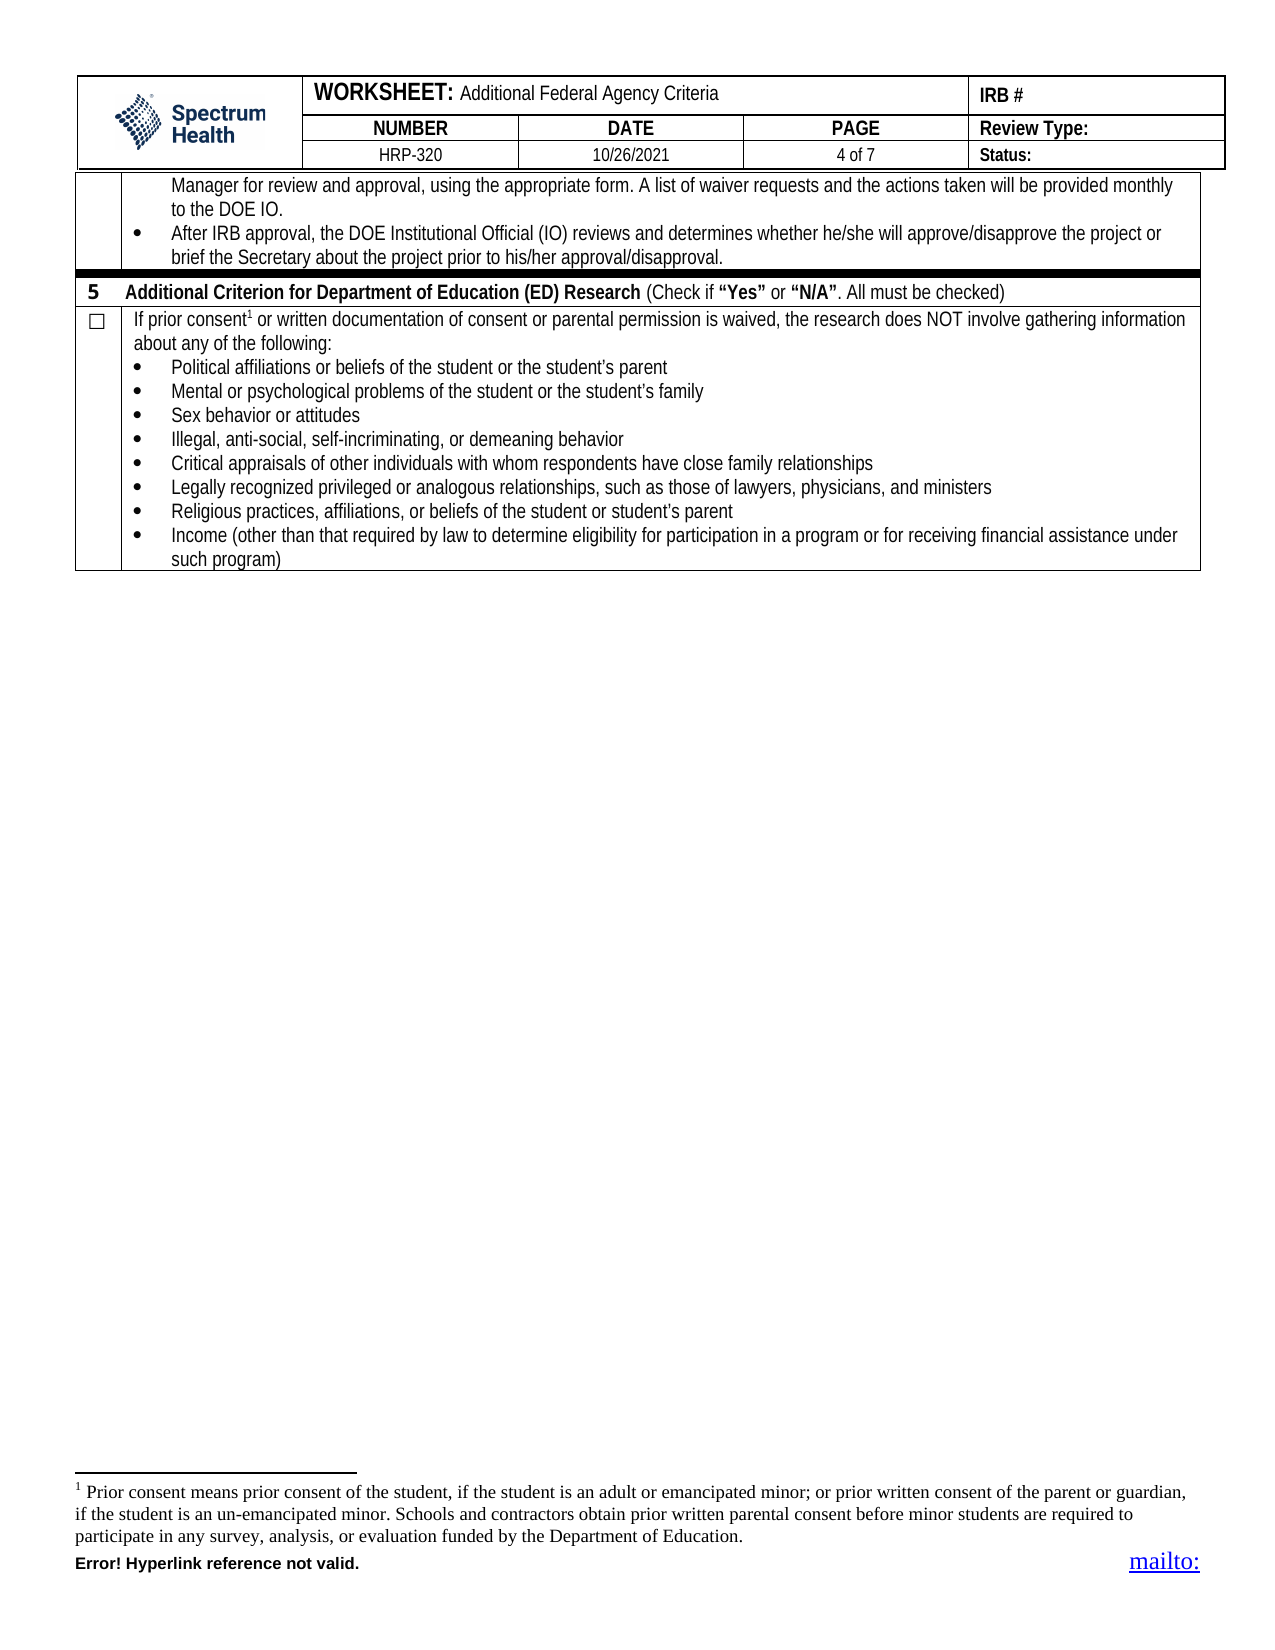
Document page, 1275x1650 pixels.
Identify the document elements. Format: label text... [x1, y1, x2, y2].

table_cell If prior consent or written documentation of consent or parental permission is waived, the research does NOT involve gathering information about any of the following: Political affiliations or beliefs of the student or the student’s parent Mental or psychological problems of the student or the student’s family Sex behavior or attitudes Illegal, anti-social, self-incriminating, or demeaning behavior Critical appraisals of other individuals with whom respondents have close family relationships Legally recognized privileged or analogous relationships, such as those of lawyers, physicians, and ministers Religious practices, affiliations, or beliefs of the student or student’s parent Income (other than that required by law to determine eligibility for participation in a program or for receiving financial assistance under such program) [122, 307, 1200, 570]
table_cell Additional Criterion for Department of Education (ED) Research (Check if “Yes” or “N/A”. All must be checked) [76, 278, 1200, 306]
picture [115, 94, 266, 150]
table_cell [76, 173, 121, 269]
table_cell [76, 270, 1200, 276]
table_cell [76, 307, 121, 570]
